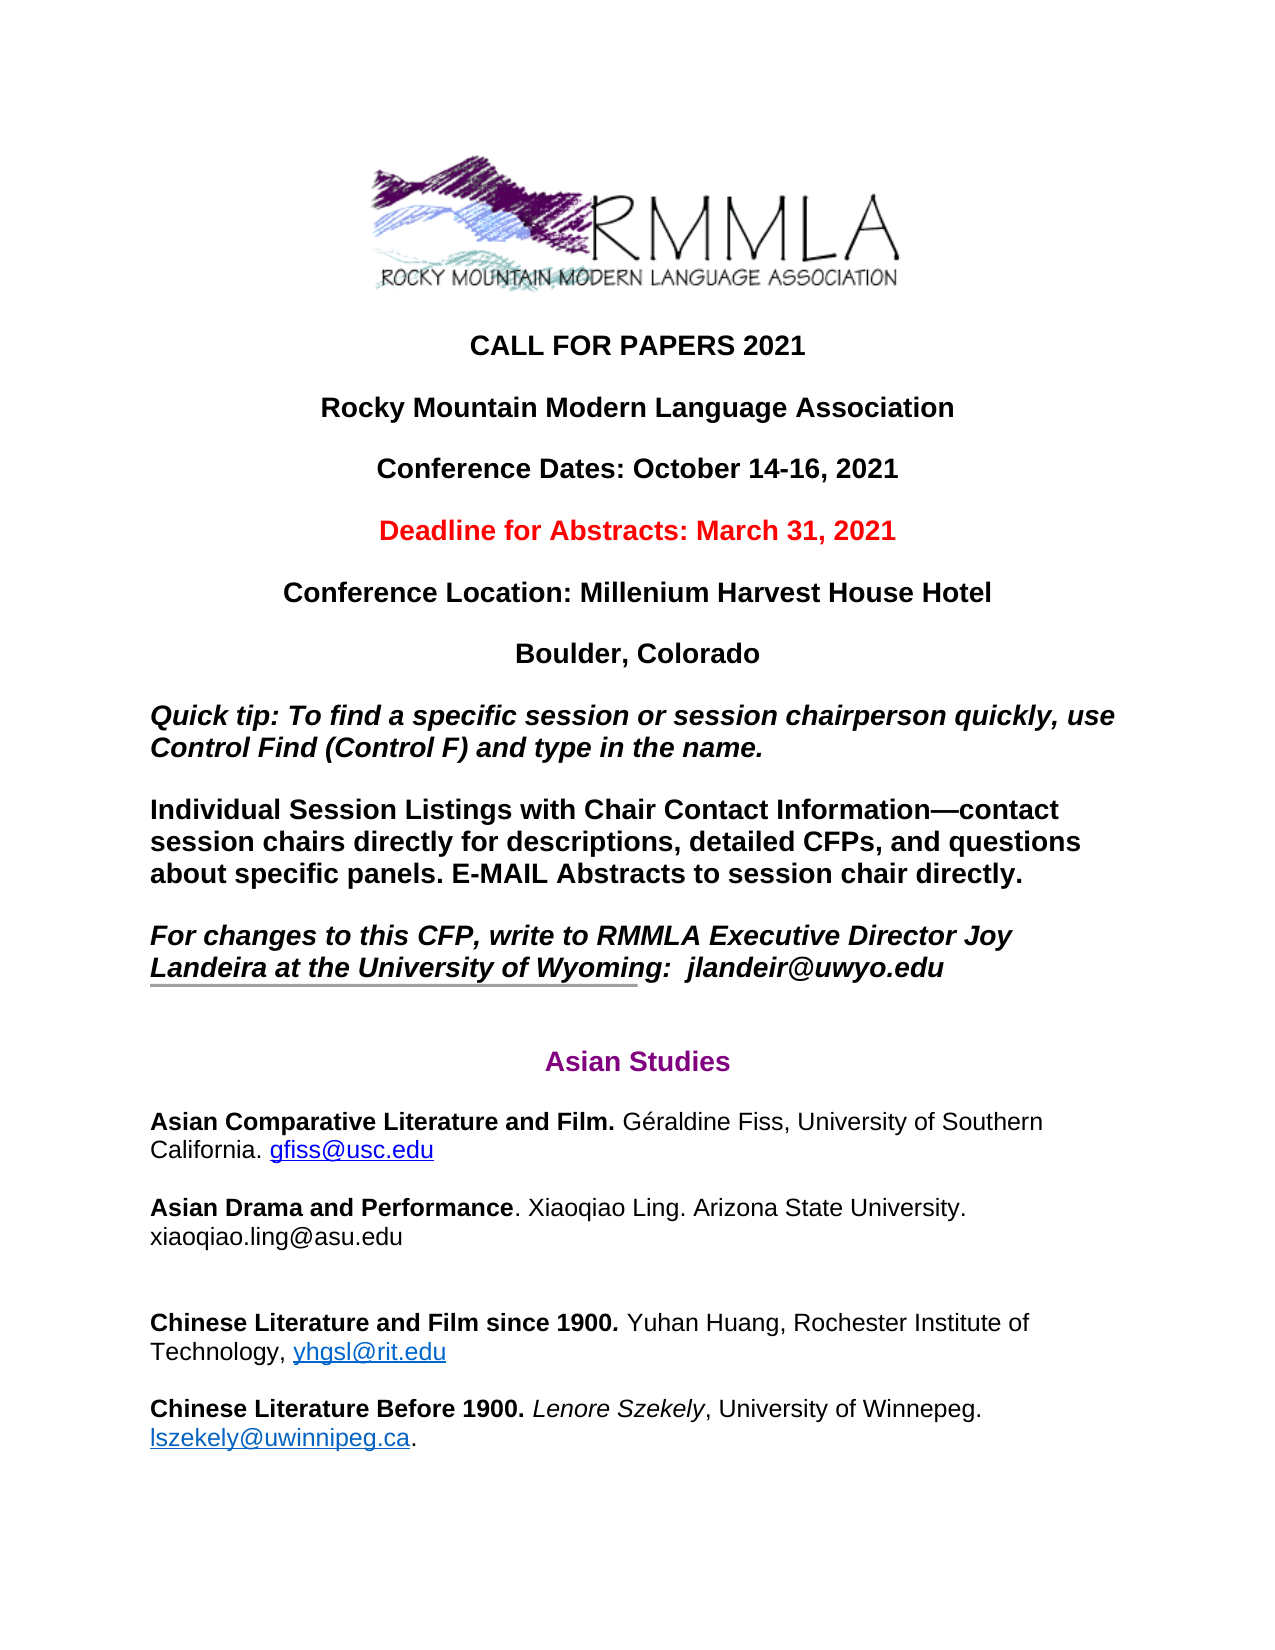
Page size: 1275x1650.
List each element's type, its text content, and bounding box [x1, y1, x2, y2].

text For changes to this CFP, write to RMMLA Executive Director Joy Landeira at the University of Wyoming: jlandeir@uwyo.edu [150, 919, 1125, 1016]
text Conference Dates: October 14-16, 2021 [150, 452, 1125, 485]
text Chinese Literature Before 1900. Lenore Szekely, University of Winnepeg. lszekely@uwinnipeg.ca. [150, 1394, 1125, 1451]
text Quick tip: To find a specific session or session chairperson quickly, use Control Find (Control F) and type in the name. [150, 699, 1125, 763]
text Individual Session Listings with Chair Contact Information—contact session chairs directly for descriptions, detailed CFPs, and questions about specific panels. E-MAIL Abstracts to session chair directly. [150, 793, 1125, 890]
text Asian Comparative Literature and Film. Géraldine Fiss, University of Southern California. gfiss@usc.edu [150, 1106, 1125, 1164]
text Asian Studies [150, 1045, 1125, 1078]
picture [369, 150, 906, 301]
text CALL FOR PAPERS 2021 [150, 329, 1125, 362]
text Conference Location: Millenium Harvest House Hotel [150, 576, 1125, 608]
text Boulder, Colorado [150, 637, 1125, 669]
text Asian Drama and Performance. Xiaoqiao Ling. Arizona State University. xiaoqiao.ling@asu.edu [150, 1193, 1125, 1250]
text Chinese Literature and Film since 1900. Yuhan Huang, Rochester Institute of Technology, yhgsl@rit.edu [150, 1308, 1125, 1365]
text Rocky Mountain Modern Language Association [150, 391, 1125, 423]
text Deadline for Abstracts: March 31, 2021 [150, 514, 1125, 546]
